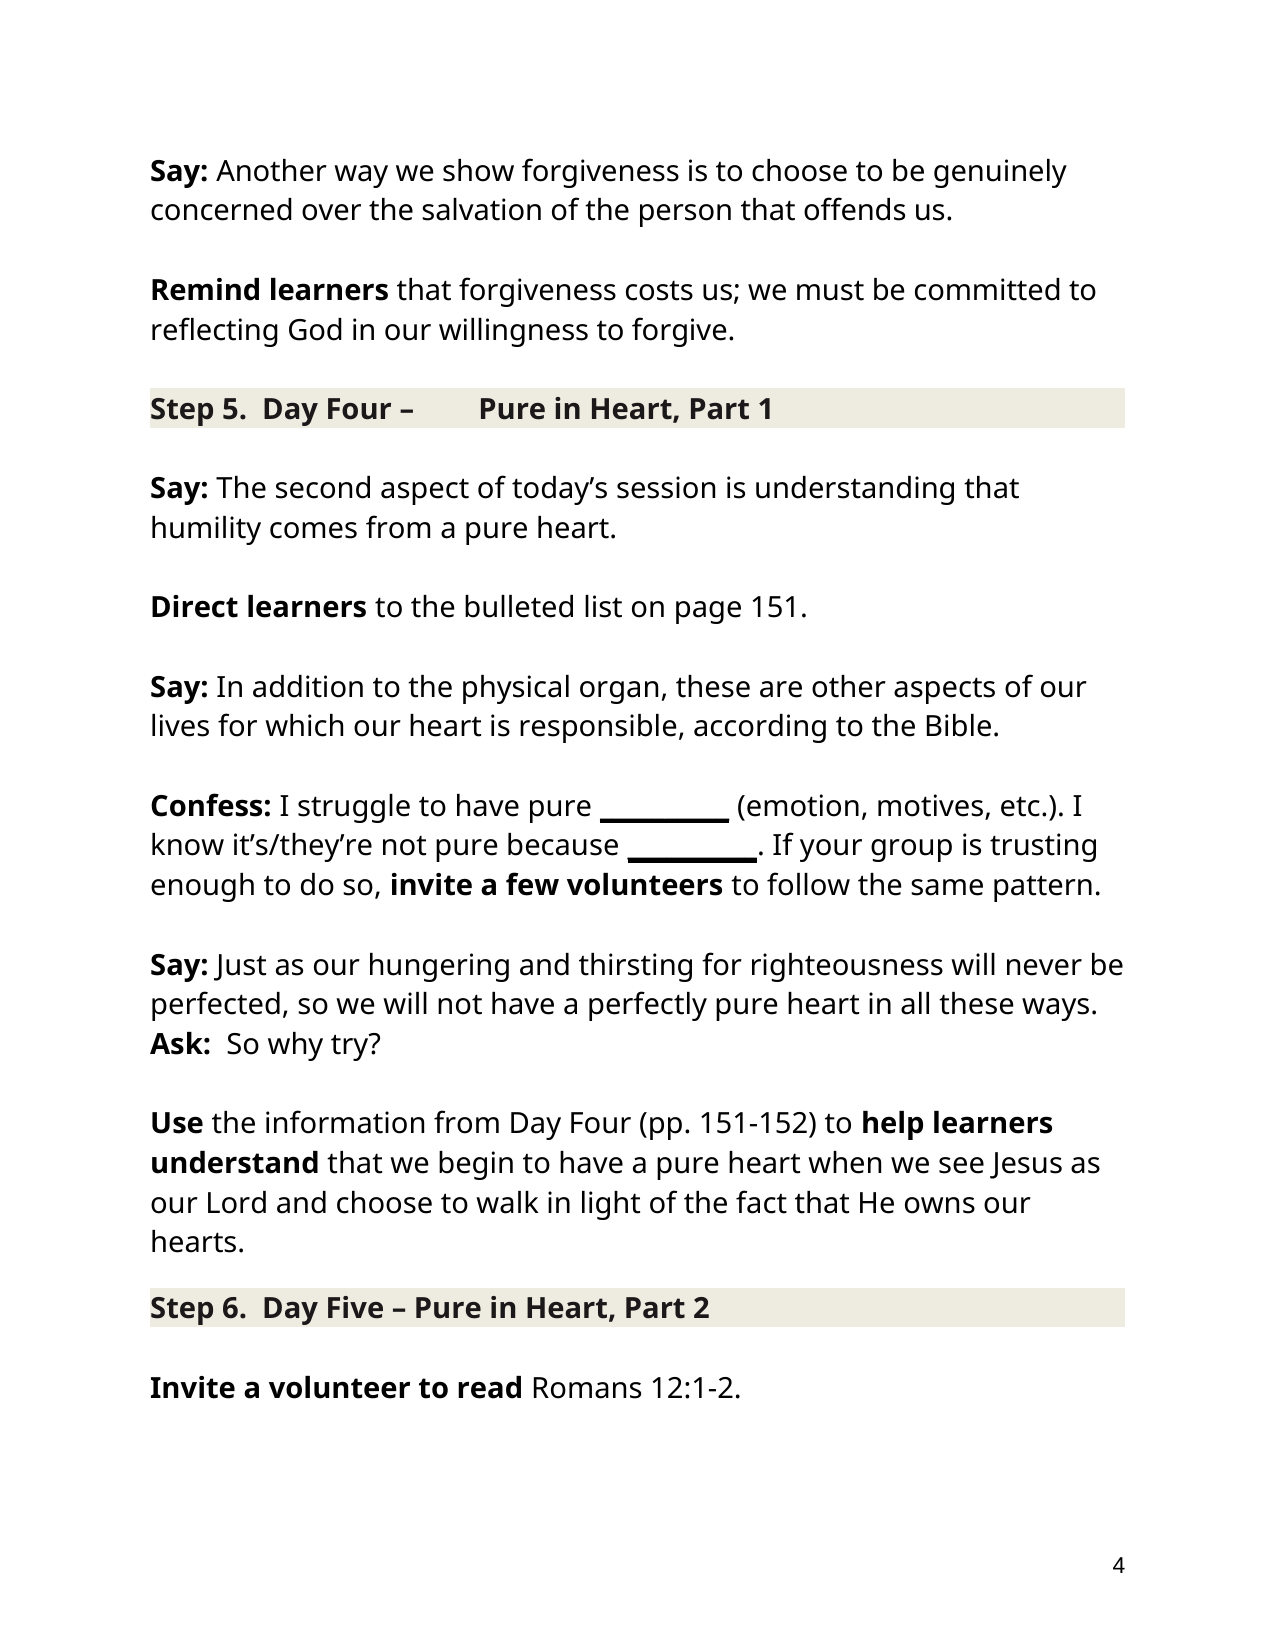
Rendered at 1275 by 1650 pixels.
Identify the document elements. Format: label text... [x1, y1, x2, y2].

text Step 6. Day Five – Pure in Heart, Part 2 [150, 1288, 1125, 1327]
text Use the information from Day Four (pp. 151-152) to help learners understand that we begin to have a pure heart when we see Jesus as our Lord and choose to walk in light of the fact that He owns our hearts. [150, 1102, 1125, 1261]
text Say: In addition to the physical organ, these are other aspects of our lives for which our heart is responsible, according to the Bible. [150, 666, 1125, 745]
list Remind learners that forgiveness costs us; we must be committed to reflecting God in our willingness to forgive. [150, 269, 1125, 348]
text Confess: I struggle to have pure __________ (emotion, motives, etc.). I know it’s/they’re not pure because __________. If your group is trusting enough to do so, invite a few volunteers to follow the same pattern. [150, 785, 1125, 904]
text Say: The second aspect of today’s session is understanding that humility comes from a pure heart. [150, 467, 1125, 547]
list Say: Another way we show forgiveness is to choose to be genuinely concerned over the salvation of the person that offends us. [150, 150, 1125, 229]
text Direct learners to the bulleted list on page 151. [150, 587, 1125, 626]
text Step 5. Day Four – Pure in Heart, Part 1 [150, 388, 1125, 428]
text Say: Just as our hungering and thirsting for righteousness will never be perfected, so we will not have a perfectly pure heart in all these ways. Ask: So why try? [150, 944, 1125, 1063]
list Invite a volunteer to read Romans 12:1-2. [150, 1367, 1125, 1407]
